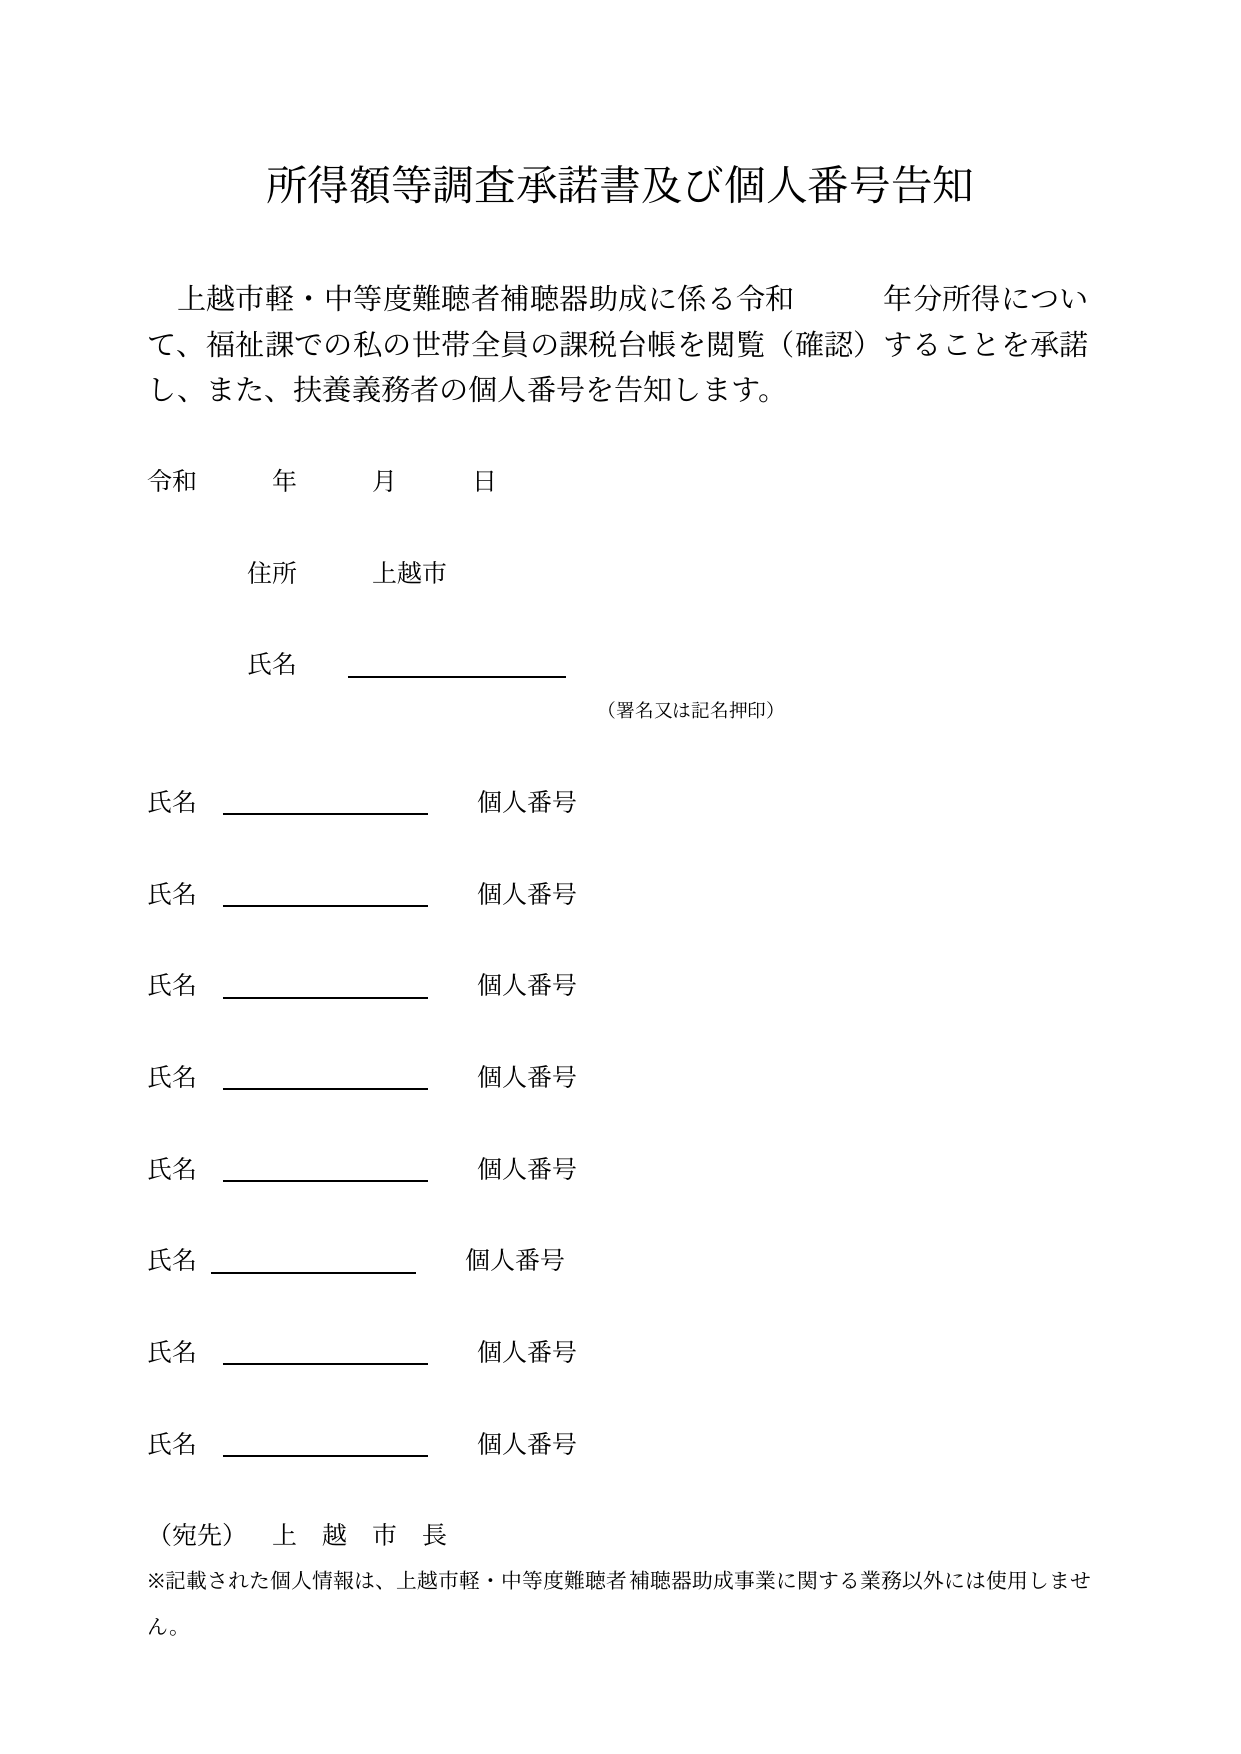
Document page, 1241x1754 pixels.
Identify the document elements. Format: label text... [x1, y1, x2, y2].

text 氏名 個人番号 [148, 961, 1092, 1007]
text 住所 上越市 [148, 549, 1092, 594]
text 氏名 個人番号 [148, 1328, 1092, 1374]
text 氏名 個人番号 [148, 869, 1092, 915]
text ※記載された個人情報は、上越市軽・中等度難聴者補聴器助成事業に関する業務以外には使用しません。 [148, 1557, 1092, 1649]
text 氏名 個人番号 [148, 778, 1092, 824]
text 氏名 [148, 640, 1092, 686]
text 令和 年 月 日 [148, 457, 1092, 503]
text 氏名 個人番号 [148, 1236, 1092, 1282]
text 氏名 個人番号 [148, 1053, 1092, 1099]
text 氏名 個人番号 [148, 1419, 1092, 1465]
text 所得額等調査承諾書及び個人番号告知 [148, 136, 1092, 228]
text （署名又は記名押印） [148, 686, 1092, 732]
text （宛先） 上 越 市 長 [148, 1511, 1092, 1557]
text 上越市軽・中等度難聴者補聴器助成に係る令和 年分所得について、福祉課での私の世帯全員の課税台帳を閲覧（確認）することを承諾し、また、扶養義務者の個人番号を告知します。 [148, 274, 1092, 411]
text 氏名 個人番号 [148, 1144, 1092, 1190]
